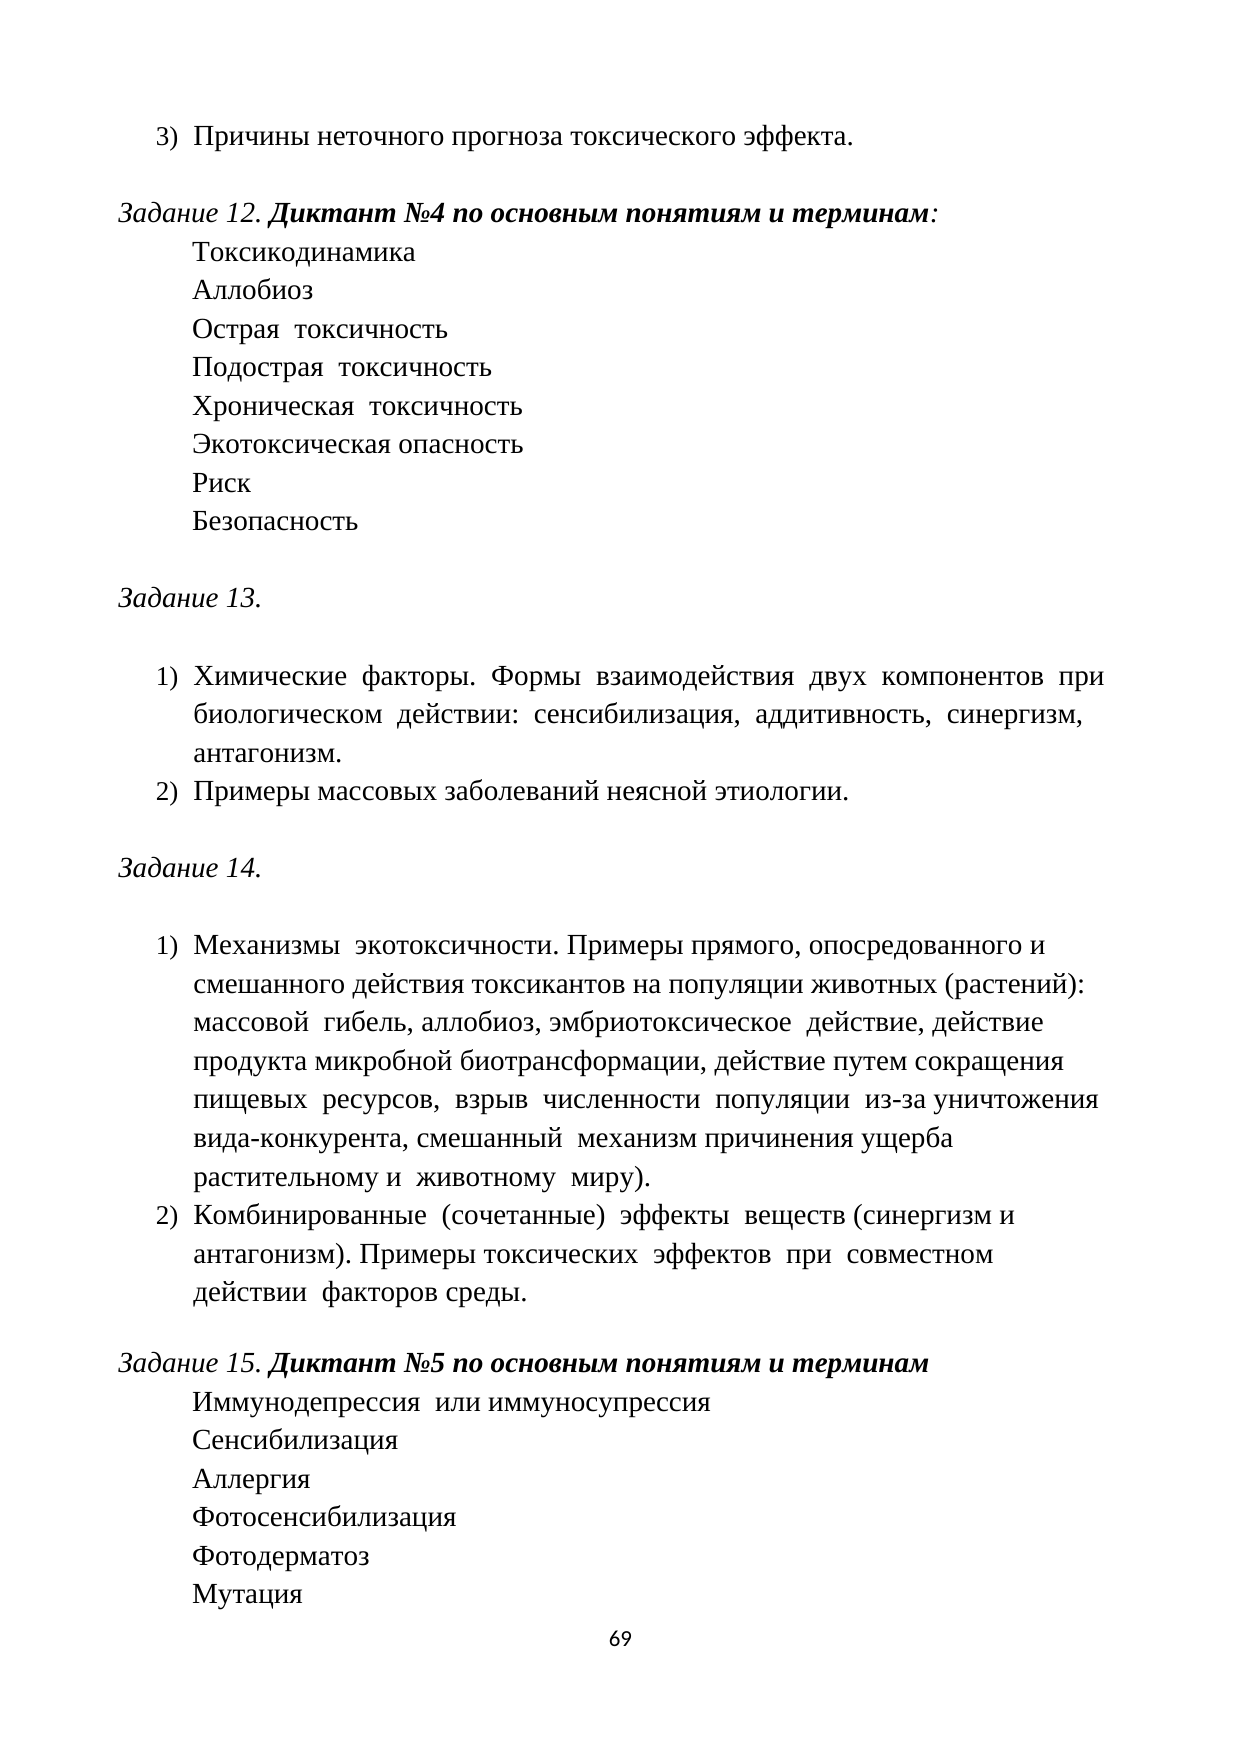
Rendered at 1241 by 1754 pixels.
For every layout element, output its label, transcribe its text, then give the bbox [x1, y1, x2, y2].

text Аллобиоз [192, 272, 1122, 306]
text Риск [192, 465, 1122, 498]
text Иммунодепрессия или иммуносупрессия [192, 1384, 1122, 1417]
text биологическом действии: сенсибилизация, аддитивность, синергизм, [193, 696, 1122, 730]
text Экотоксическая опасность [192, 426, 1122, 460]
list Комбинированные (сочетанные) эффекты веществ (синергизм и антагонизм). Примеры токсических эффектов при совместном действии факторов среды. [156, 1197, 1122, 1308]
text Задание 14. [118, 850, 1122, 884]
text Задание 13. [118, 581, 1122, 614]
text антагонизм. [193, 735, 1122, 768]
text Токсикодинамика [192, 234, 1122, 267]
list Причины неточного прогноза токсического эффекта. [156, 118, 1122, 152]
text Сенсибилизация [192, 1422, 1122, 1456]
text Подострая токсичность [192, 349, 1122, 383]
text Задание 12. Диктант №4 по основным понятиям и терминам: [118, 195, 1122, 229]
text Задание 15. Диктант №5 по основным понятиям и терминам [118, 1345, 1122, 1379]
text Хроническая токсичность [192, 388, 1122, 421]
text Мутация [192, 1576, 1122, 1610]
list Механизмы экотоксичности. Примеры прямого, опосредованного и смешанного действия токсикантов на популяции животных (растений): массовой гибель, аллобиоз, эмбриотоксическое действие, действие продукта микробной биотрансформации, действие путем сокращения пищевых ресурсов, взрыв численности популяции из-за уничтожения вида-конкурента, смешанный механизм причинения ущерба растительному и животному миру). [156, 927, 1122, 1192]
text Безопасность [192, 503, 1122, 537]
text Острая токсичность [192, 311, 1122, 344]
text Фотосенсибилизация [192, 1499, 1122, 1533]
text Фотодерматоз [192, 1538, 1122, 1571]
list Примеры массовых заболеваний неясной этиологии. [156, 773, 1122, 807]
text Аллергия [192, 1461, 1122, 1494]
list Химические факторы. Формы взаимодействия двух компонентов при [156, 658, 1122, 691]
